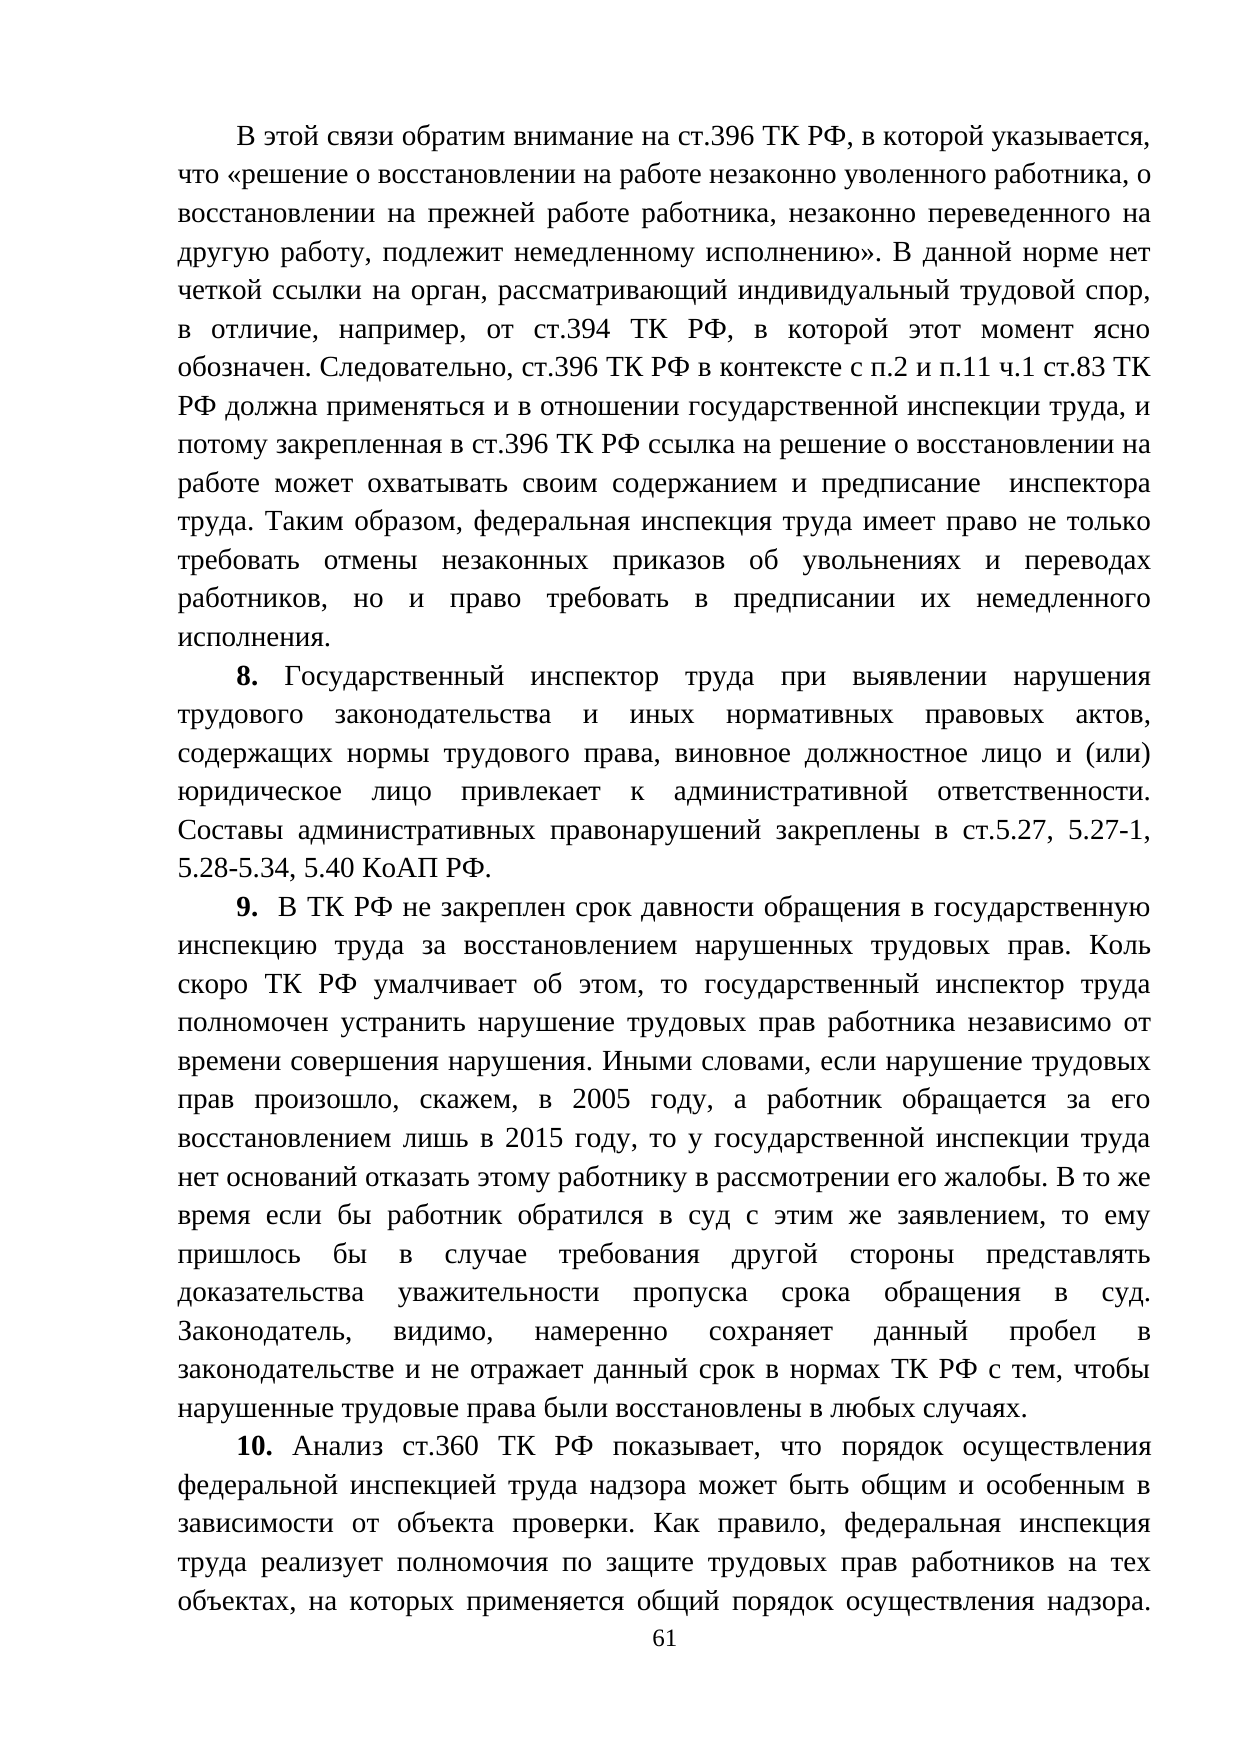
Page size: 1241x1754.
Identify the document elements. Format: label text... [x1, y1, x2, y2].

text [177, 1428, 1152, 1616]
text В этой связи обратим внимание на ст.396 ТК РФ, в которой указывается, что «решение о восстановлении на работе незаконно уволенного работника, о восстановлении на прежней работе работника, незаконно переведенного на другую работу, подлежит немедленному исполнению». В данной норме нет четкой ссылки на орган, рассматривающий индивидуальный трудовой спор, в отличие, например, от ст.394 ТК РФ, в которой этот момент ясно обозначен. Следовательно, ст.396 ТК РФ в контексте с п.2 и п.11 ч.1 ст.83 ТК РФ должна применяться и в отношении государственной инспекции труда, и потому закрепленная в ст.396 ТК РФ ссылка на решение о восстановлении на работе может охватывать своим содержанием и предписание инспектора труда. Таким образом, федеральная инспекция труда имеет право не только требовать отмены незаконных приказов об увольнениях и переводах работников, но и право требовать в предписании их немедленного исполнения. [177, 118, 1152, 653]
text 8. Государственный инспектор труда при выявлении нарушения трудового законодательства и иных нормативных правовых актов, содержащих нормы трудового права, виновное должностное лицо и (или) юридическое лицо привлекает к административной ответственности. Составы административных правонарушений закреплены в ст.5.27, 5.27-1, 5.28-5.34, 5.40 КоАП РФ. [177, 658, 1152, 884]
text 9. В ТК РФ не закреплен срок давности обращения в государственную инспекцию труда за восстановлением нарушенных трудовых прав. Коль скоро ТК РФ умалчивает об этом, то государственный инспектор труда полномочен устранить нарушение трудовых прав работника независимо от времени совершения нарушения. Иными словами, если нарушение трудовых прав произошло, скажем, в 2005 году, а работник обращается за его восстановлением лишь в 2015 году, то у государственной инспекции труда нет оснований отказать этому работнику в рассмотрении его жалобы. В то же время если бы работник обратился в суд с этим же заявлением, то ему пришлось бы в случае требования другой стороны представлять доказательства уважительности пропуска срока обращения в суд. Законодатель, видимо, намеренно сохраняет данный пробел в законодательстве и не отражает данный срок в нормах ТК РФ с тем, чтобы нарушенные трудовые права были восстановлены в любых случаях. [177, 889, 1152, 1423]
